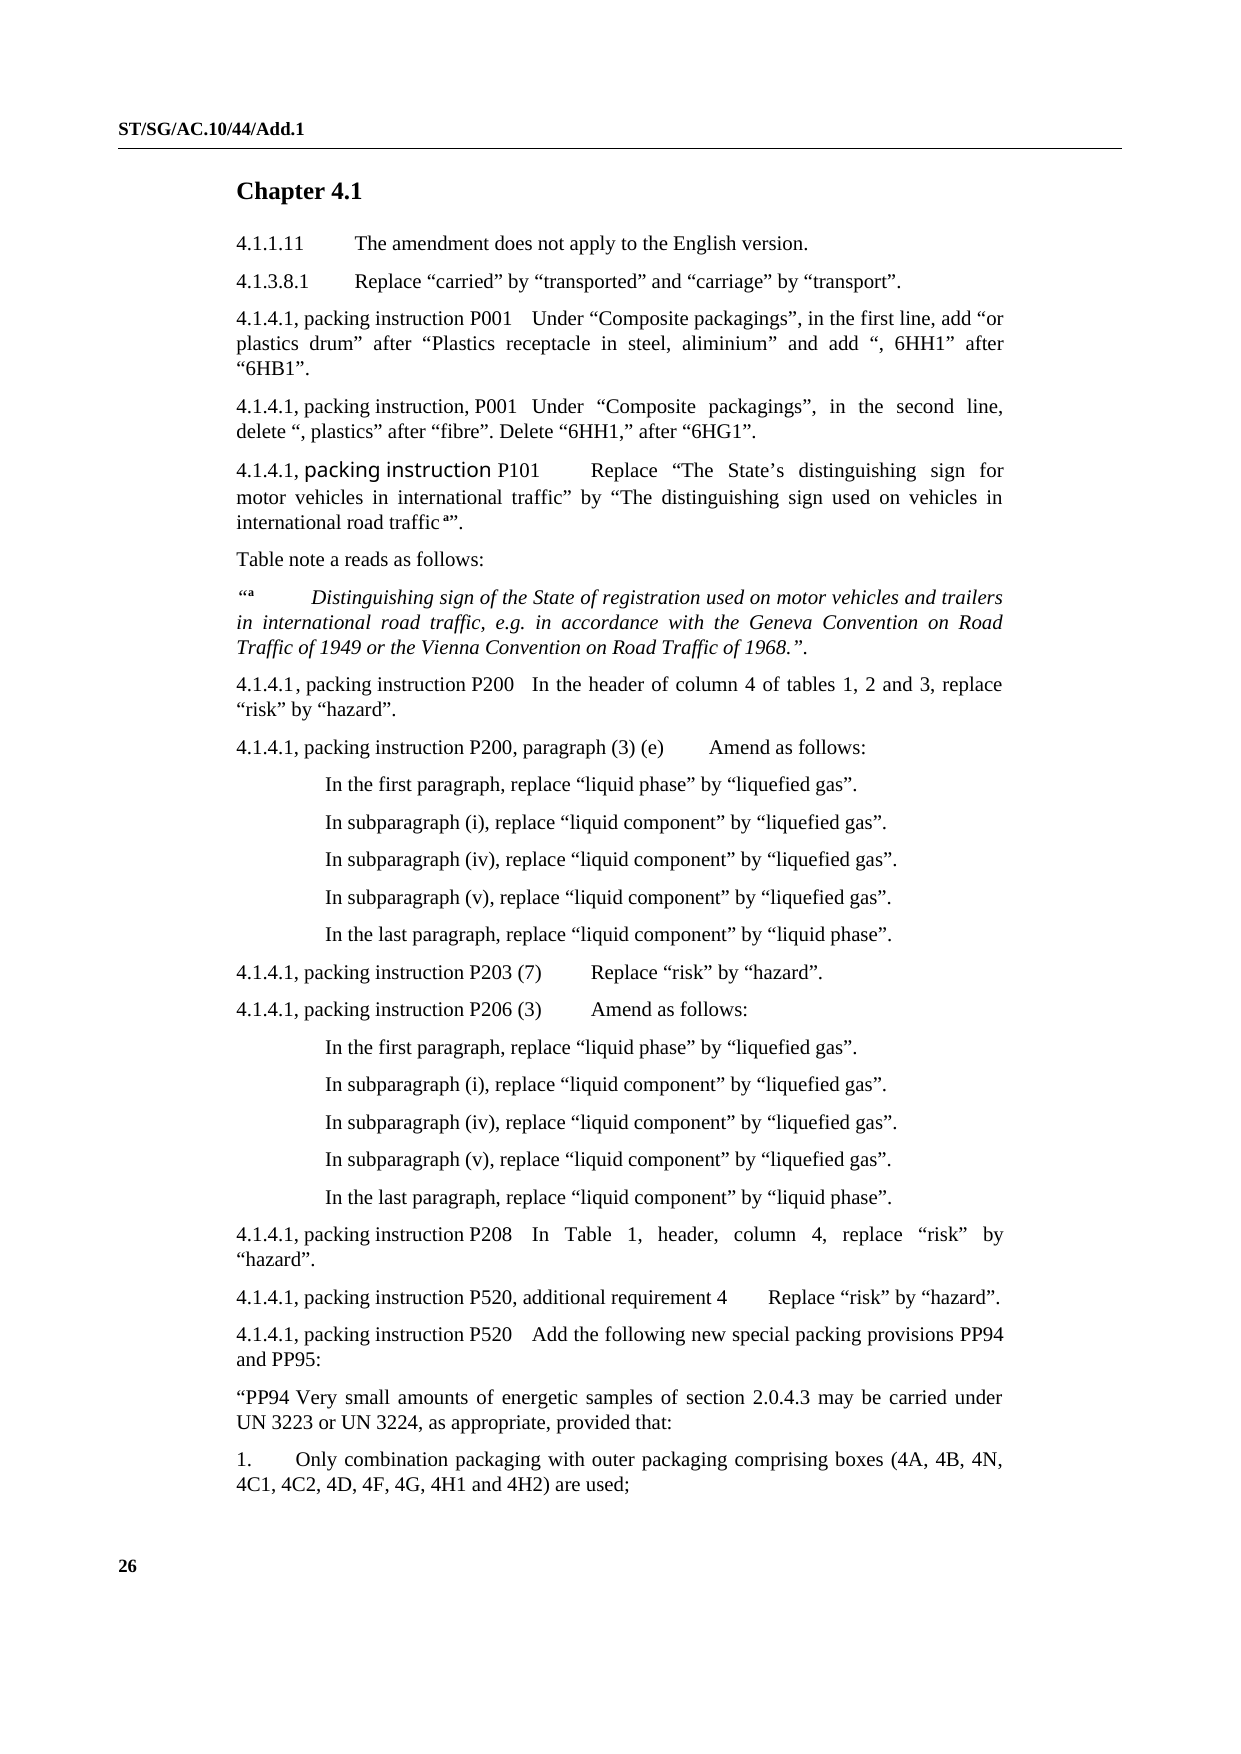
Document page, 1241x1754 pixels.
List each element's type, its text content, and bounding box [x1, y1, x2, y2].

text In subparagraph (v), replace “liquid component” by “liquefied gas”. [325, 1146, 1004, 1171]
text 4.1.4.1, packing instruction P200, paragraph (3) (e) Amend as follows: [236, 734, 1004, 759]
text In subparagraph (i), replace “liquid component” by “liquefied gas”. [325, 1071, 1004, 1096]
text “PP94 Very small amounts of energetic samples of section 2.0.4.3 may be carried under UN 3223 or UN 3224, as appropriate, provided that: [236, 1384, 1004, 1434]
text In subparagraph (iv), replace “liquid component” by “liquefied gas”. [325, 846, 1004, 871]
text Table note a reads as follows: [236, 546, 1004, 571]
text 4.1.4.1, packing instruction P203 (7) Replace “risk” by “hazard”. [236, 959, 1004, 984]
text 4.1.4.1, packing instruction P208 In Table 1, header, column 4, replace “risk” by “hazard”. [236, 1221, 1004, 1271]
text In subparagraph (v), replace “liquid component” by “liquefied gas”. [325, 884, 1004, 909]
text 4.1.4.1 , packing instruction P200 In the header of column 4 of tables 1, 2 and 3, replace “risk” by “hazard”. [236, 671, 1004, 721]
text In subparagraph (iv), replace “liquid component” by “liquefied gas”. [325, 1109, 1004, 1134]
text “a Distinguishing sign of the State of registration used on motor vehicles and trailers in international road traffic, e.g. in accordance with the Geneva Convention on Road Traffic of 1949 or the Vienna Convention on Road Traffic of 1968.”. [236, 584, 1004, 659]
text In the first paragraph, replace “liquid phase” by “liquefied gas”. [325, 1034, 1004, 1059]
text Chapter 4.1 [118, 177, 1004, 205]
text 4.1.4.1, packing instruction P206 (3) Amend as follows: [236, 996, 1004, 1021]
text 4.1.4.1, packing instruction P101 Replace “The State’s distinguishing sign for motor vehicles in international traffic” by “The distinguishing sign used on vehicles in international road traffic a”. [236, 455, 1004, 534]
text In subparagraph (i), replace “liquid component” by “liquefied gas”. [325, 809, 1004, 834]
text 4.1.4.1, packing instruction, P001 Under “Composite packagings”, in the second line, delete “, plastics” after “fibre”. Delete “6HH1,” after “6HG1”. [236, 393, 1004, 443]
text In the first paragraph, replace “liquid phase” by “liquefied gas”. [295, 771, 1004, 796]
text 4.1.3.8.1 Replace “carried” by “transported” and “carriage” by “transport”. [236, 268, 1004, 293]
text 4.1.4.1, packing instruction P520 Add the following new special packing provisions PP94 and PP95: [236, 1321, 1004, 1371]
text 4.1.4.1, packing instruction P001 Under “Composite packagings”, in the first line, add “or plastics drum” after “Plastics receptacle in steel, aliminium” and add “, 6HH1” after “6HB1”. [236, 305, 1004, 380]
text 4.1.1.11 The amendment does not apply to the English version. [236, 230, 1004, 255]
text In the last paragraph, replace “liquid component” by “liquid phase”. [325, 1184, 1004, 1209]
text In the last paragraph, replace “liquid component” by “liquid phase”. [325, 921, 1004, 946]
text 4.1.4.1, packing instruction P520, additional requirement 4 Replace “risk” by “hazard”. [236, 1284, 1004, 1309]
text 1. Only combination packaging with outer packaging comprising boxes (4A, 4B, 4N, 4C1, 4C2, 4D, 4F, 4G, 4H1 and 4H2) are used; [236, 1446, 1004, 1496]
